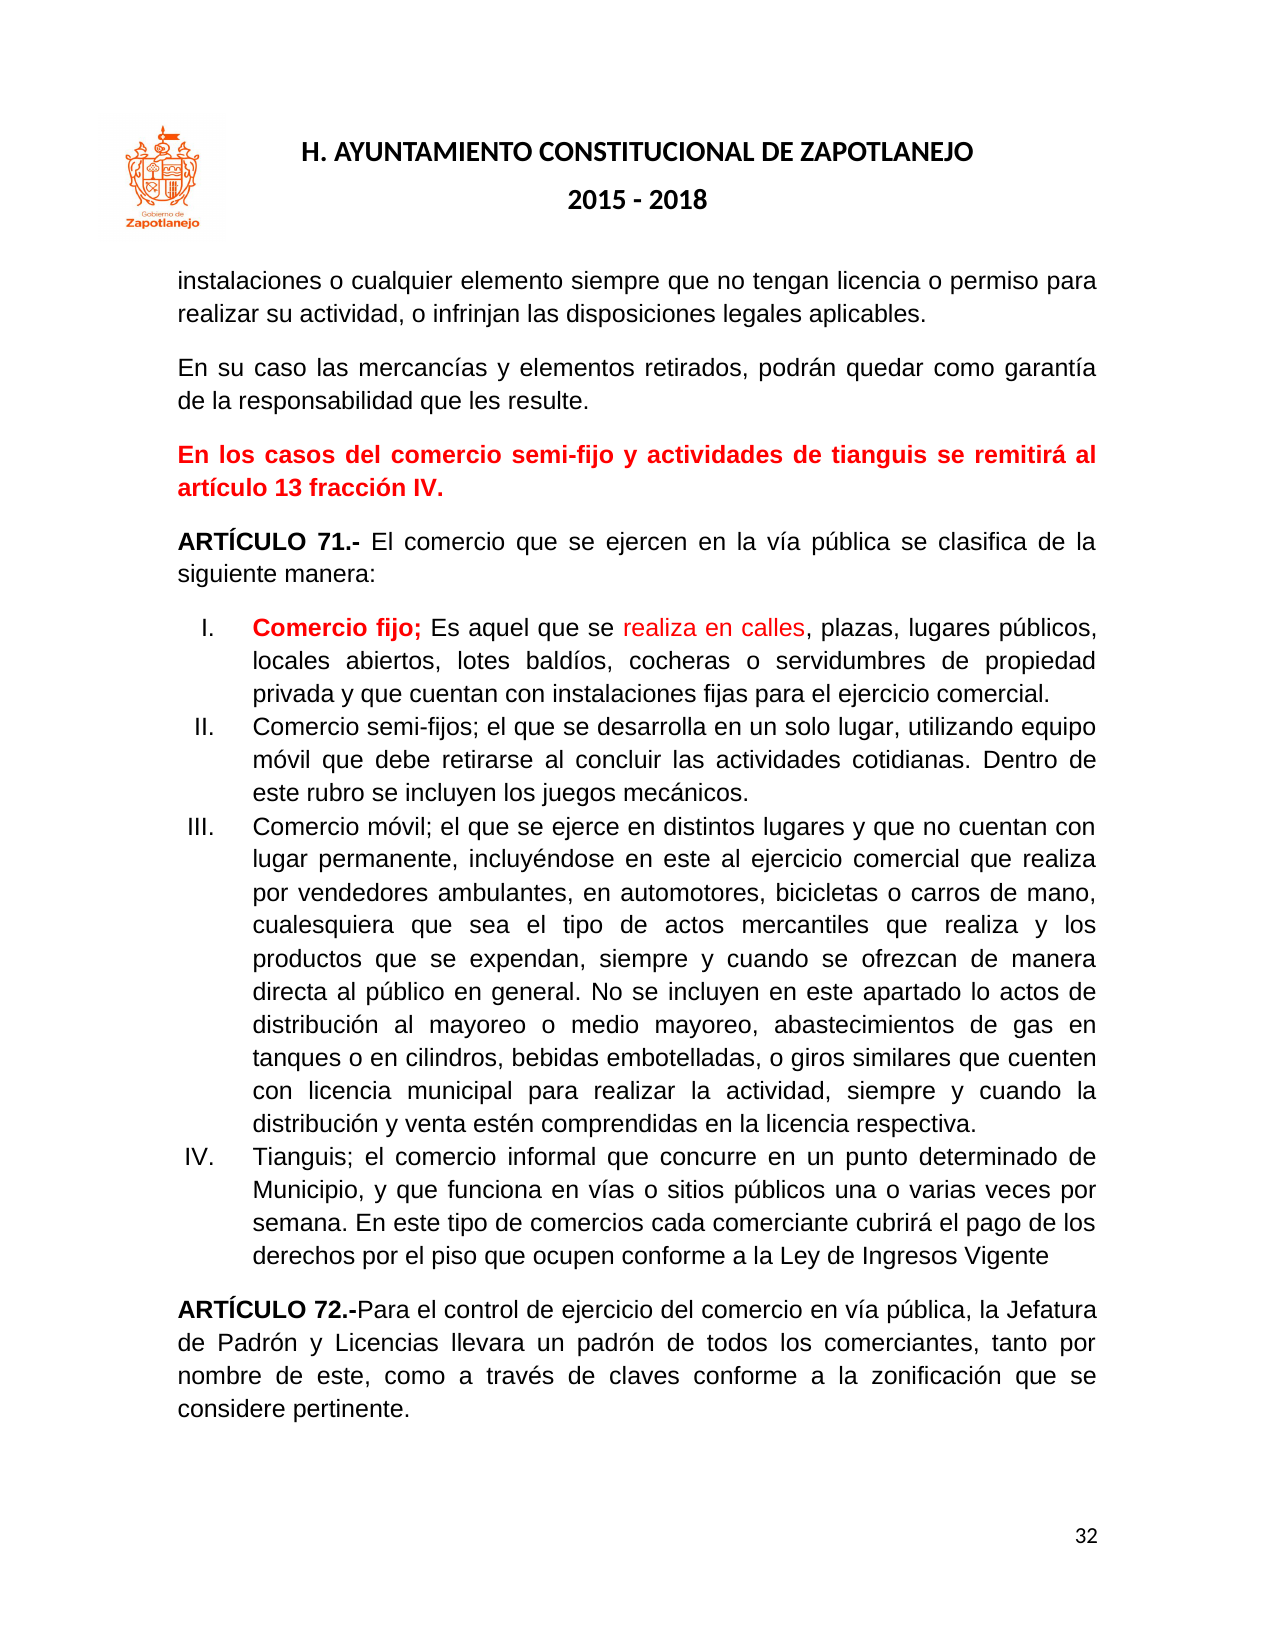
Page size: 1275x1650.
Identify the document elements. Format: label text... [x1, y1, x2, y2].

list Tianguis; el comercio informal que concurre en un punto determinado de Municipio, y que funciona en vías o sitios públicos una o varias veces por semana. En este tipo de comercios cada comerciante cubrirá el pago de los derechos por el piso que ocupen conforme a la Ley de Ingresos Vigente [215, 1142, 1098, 1269]
list Comercio móvil; el que se ejerce en distintos lugares y que no cuentan con lugar permanente, incluyéndose en este al ejercicio comercial que realiza por vendedores ambulantes, en automotores, bicicletas o carros de mano, cualesquiera que sea el tipo de actos mercantiles que realiza y los productos que se expendan, siempre y cuando se ofrezcan de manera directa al público en general. No se incluyen en este apartado lo actos de distribución al mayoreo o medio mayoreo, abastecimientos de gas en tanques o en cilindros, bebidas embotelladas, o giros similares que cuenten con licencia municipal para realizar la actividad, siempre y cuando la distribución y venta estén comprendidas en la licencia respectiva. [215, 811, 1098, 1137]
list Comercio fijo; Es aquel que se realiza en calles, plazas, lugares públicos, locales abiertos, lotes baldíos, cocheras o servidumbres de propiedad privada y que cuentan con instalaciones fijas para el ejercicio comercial. [215, 613, 1098, 708]
text ARTÍCULO 72.-Para el control de ejercicio del comercio en vía pública, la Jefatura de Padrón y Licencias llevara un padrón de todos los comerciantes, tanto por nombre de este, como a través de claves conforme a la zonificación que se considere pertinente. [177, 1294, 1098, 1422]
text En los casos del comercio semi-fijo y actividades de tianguis se remitirá al artículo 13 fracción IV. [177, 439, 1098, 501]
list Comercio semi-fijos; el que se desarrolla en un solo lugar, utilizando equipo móvil que debe retirarse al concluir las actividades cotidianas. Dentro de este rubro se incluyen los juegos mecánicos. [215, 712, 1098, 807]
picture [97, 113, 226, 242]
text En su caso las mercancías y elementos retirados, podrán quedar como garantía de la responsabilidad que les resulte. [177, 353, 1098, 414]
text ARTÍCULO 71.- El comercio que se ejercen en la vía pública se clasifica de la siguiente manera: [177, 526, 1098, 588]
